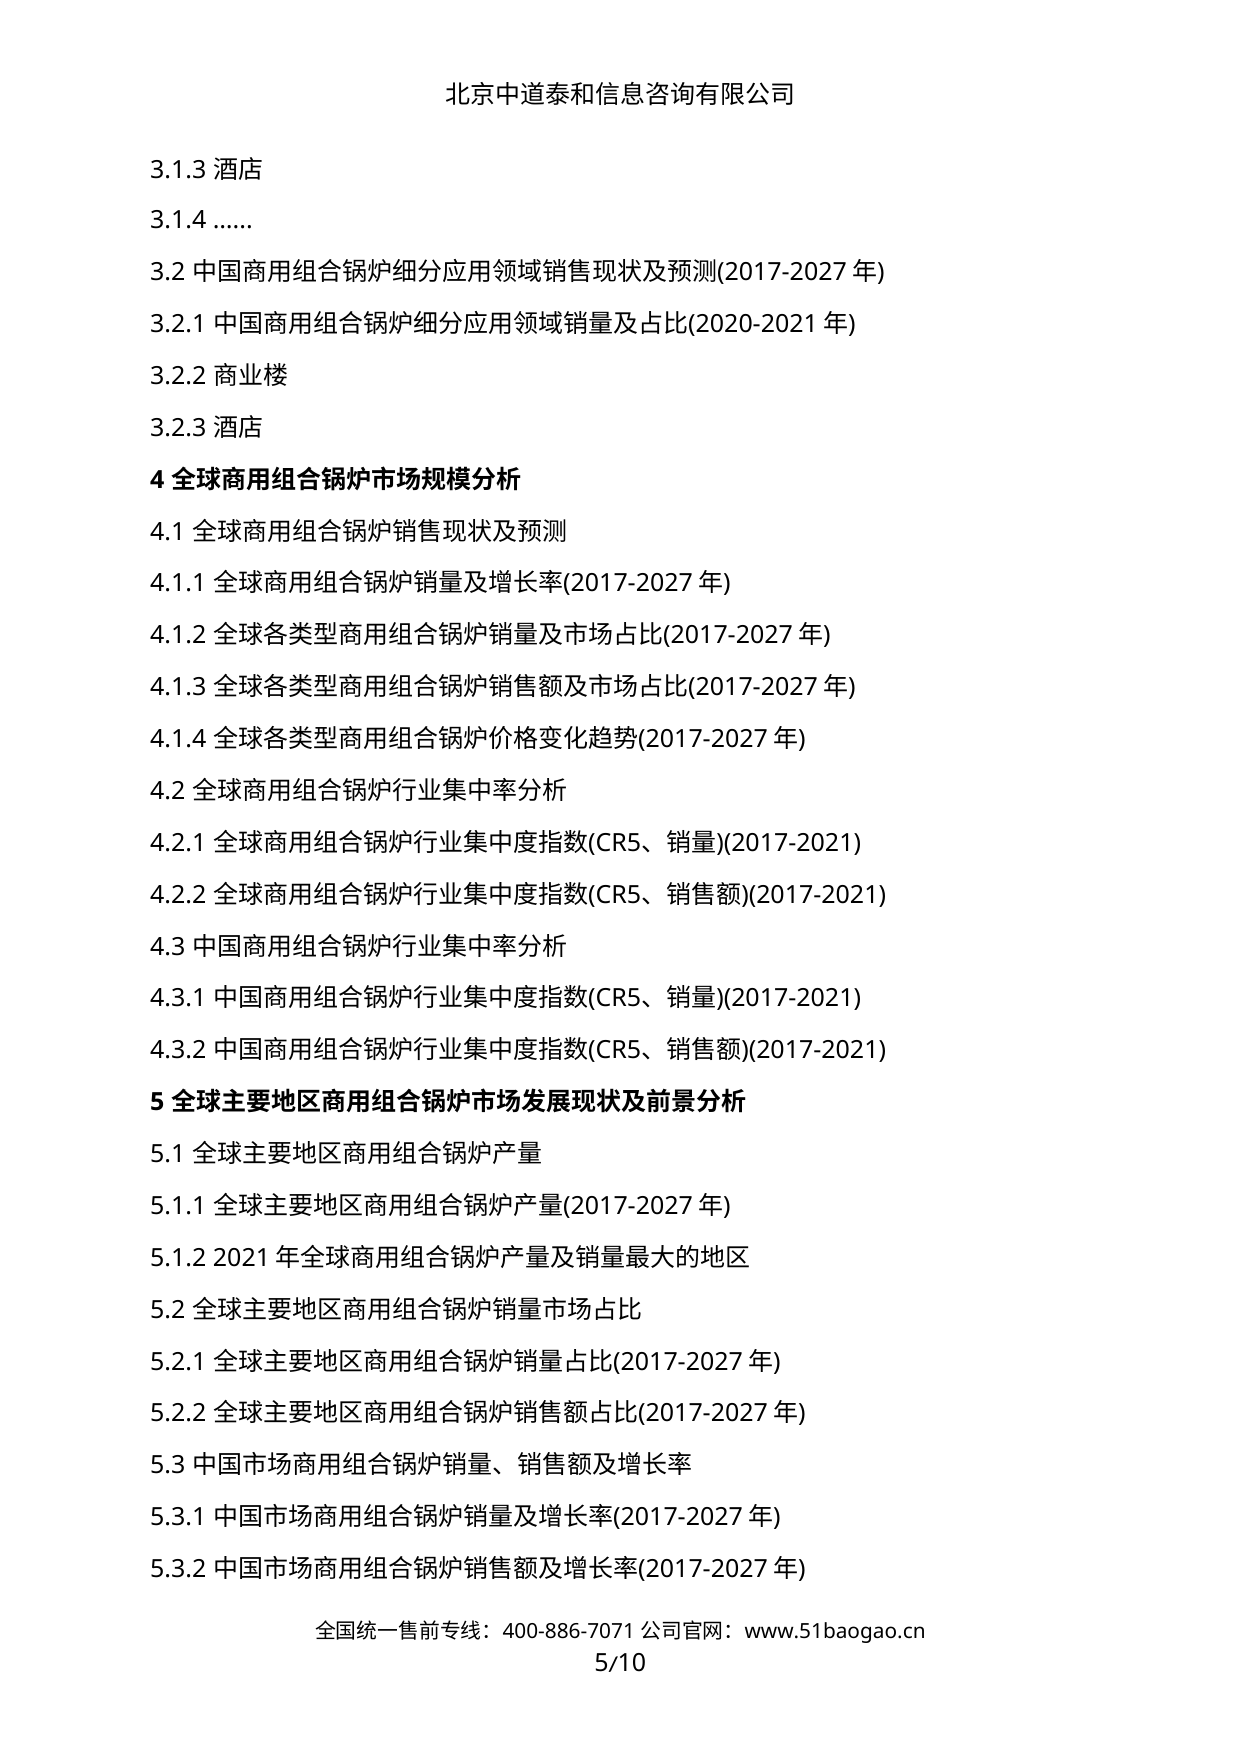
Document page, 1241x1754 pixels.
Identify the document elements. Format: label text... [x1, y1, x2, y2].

text 4 全球商用组合锅炉市场规模分析 [150, 459, 1090, 495]
text 4.2 全球商用组合锅炉行业集中率分析 [150, 770, 1090, 807]
text 3.2.2 商业楼 [150, 355, 1090, 392]
text 3.1.3 酒店 [150, 150, 1090, 186]
text 4.1 全球商用组合锅炉销售现状及预测 [150, 511, 1090, 547]
text 5.2 全球主要地区商用组合锅炉销量市场占比 [150, 1289, 1090, 1325]
text 5.3 中国市场商用组合锅炉销量、销售额及增长率 [150, 1445, 1090, 1481]
text 4.2.1 全球商用组合锅炉行业集中度指数(CR5、销量)(2017-2021) [150, 822, 1090, 858]
text 5.1.1 全球主要地区商用组合锅炉产量(2017-2027年) [150, 1185, 1090, 1222]
text 4.1.2 全球各类型商用组合锅炉销量及市场占比(2017-2027年) [150, 615, 1090, 651]
text 3.2.1 中国商用组合锅炉细分应用领域销量及占比(2020-2021年) [150, 303, 1090, 340]
text 5.2.1 全球主要地区商用组合锅炉销量占比(2017-2027年) [150, 1341, 1090, 1377]
text 4.1.1 全球商用组合锅炉销量及增长率(2017-2027年) [150, 563, 1090, 599]
text 4.2.2 全球商用组合锅炉行业集中度指数(CR5、销售额)(2017-2021) [150, 874, 1090, 910]
text 4.3.1 中国商用组合锅炉行业集中度指数(CR5、销量)(2017-2021) [150, 978, 1090, 1014]
text 4.1.3 全球各类型商用组合锅炉销售额及市场占比(2017-2027年) [150, 667, 1090, 703]
text 5.3.2 中国市场商用组合锅炉销售额及增长率(2017-2027年) [150, 1548, 1090, 1585]
text 3.2.3 酒店 [150, 407, 1090, 443]
text 5.1 全球主要地区商用组合锅炉产量 [150, 1133, 1090, 1170]
text 5 全球主要地区商用组合锅炉市场发展现状及前景分析 [150, 1082, 1090, 1118]
text 5.3.1 中国市场商用组合锅炉销量及增长率(2017-2027年) [150, 1497, 1090, 1533]
text 3.1.4 …... [150, 202, 1090, 236]
text 5.2.2 全球主要地区商用组合锅炉销售额占比(2017-2027年) [150, 1393, 1090, 1429]
text 4.1.4 全球各类型商用组合锅炉价格变化趋势(2017-2027年) [150, 718, 1090, 755]
text 5.1.2 2021年全球商用组合锅炉产量及销量最大的地区 [150, 1237, 1090, 1273]
text 4.3.2 中国商用组合锅炉行业集中度指数(CR5、销售额)(2017-2021) [150, 1030, 1090, 1066]
text 4.3 中国商用组合锅炉行业集中率分析 [150, 926, 1090, 962]
text 3.2 中国商用组合锅炉细分应用领域销售现状及预测(2017-2027年) [150, 252, 1090, 288]
